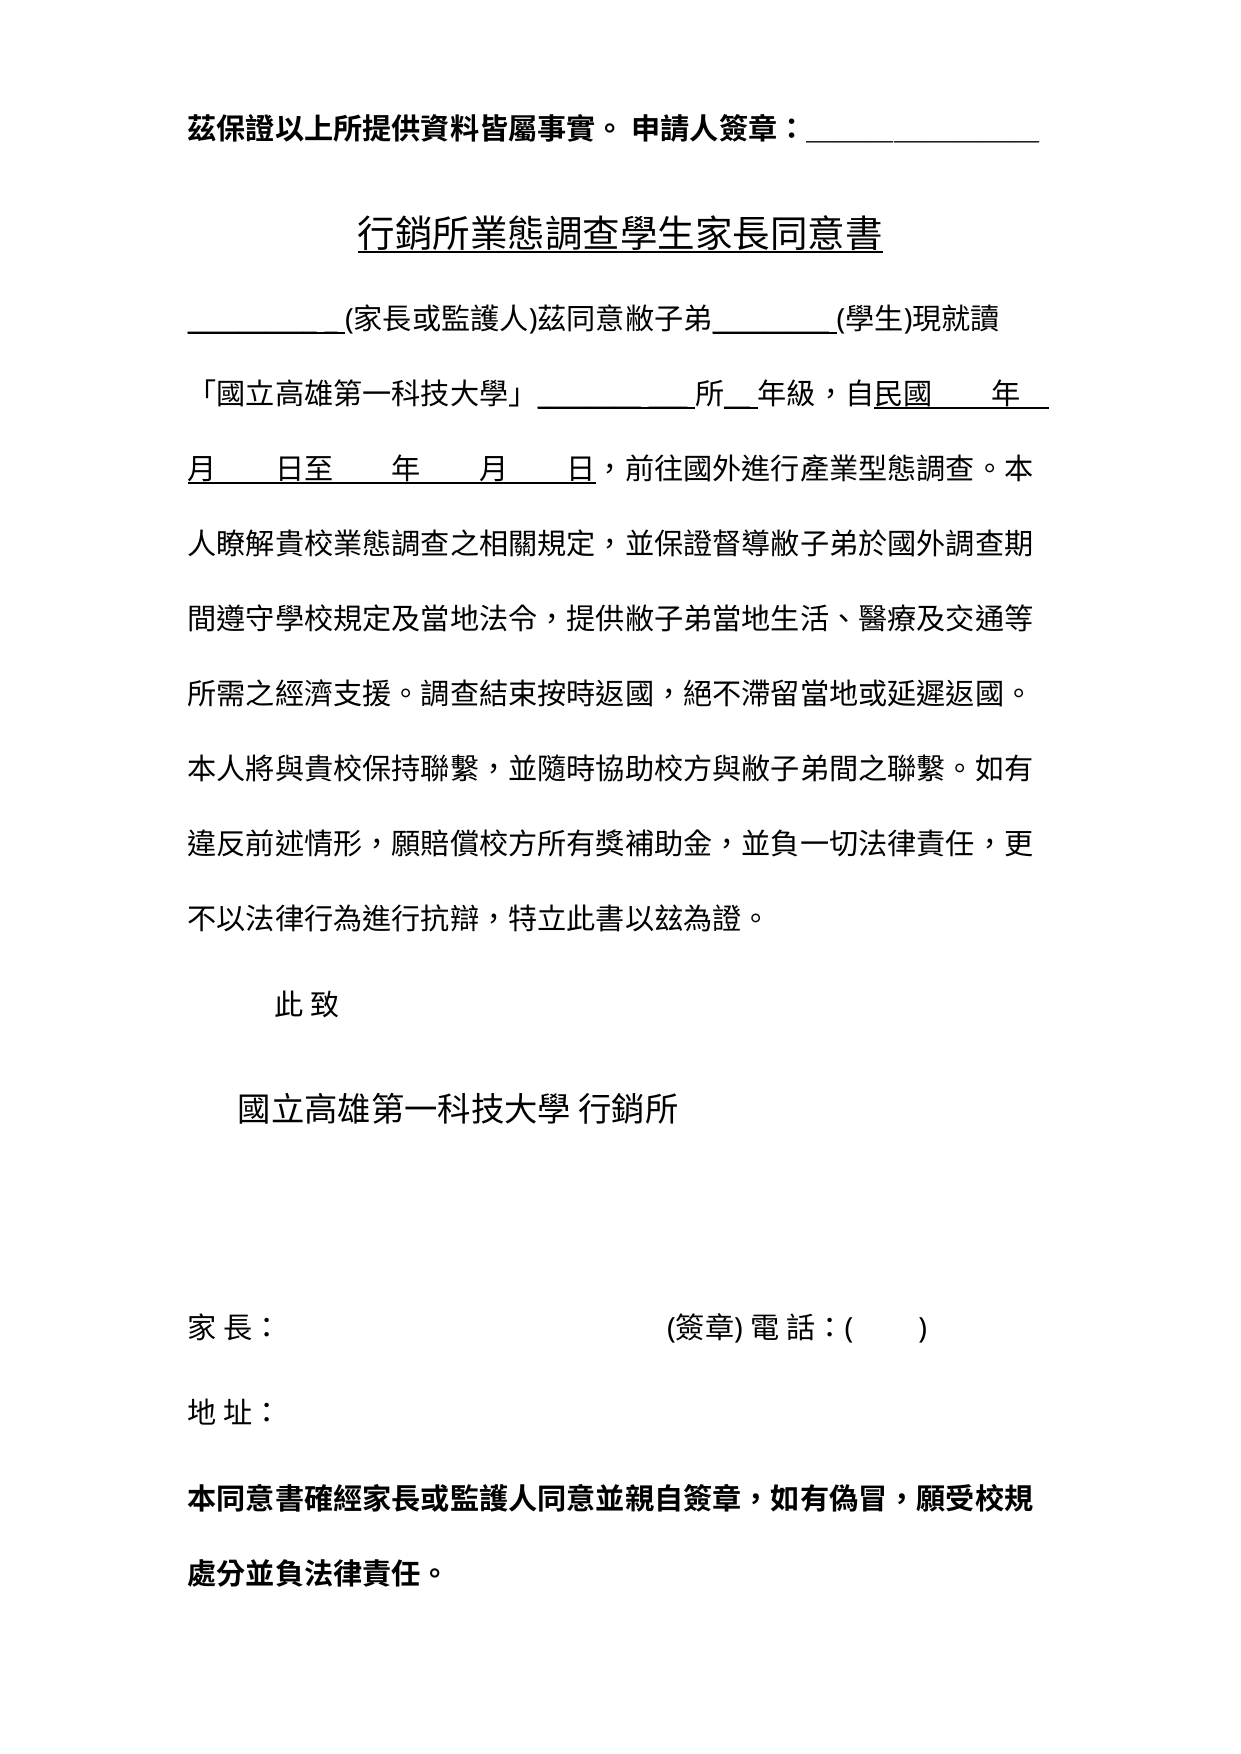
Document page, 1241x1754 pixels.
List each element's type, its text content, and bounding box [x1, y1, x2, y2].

text 此 致 [187, 965, 1053, 1040]
text 國立高雄第一科技大學 行銷所 [187, 1069, 1053, 1144]
text 茲保證以上所提供資料皆屬事實。 申請人簽章：＿＿＿＿＿＿＿＿ [187, 89, 1053, 164]
text 行銷所業態調查學生家長同意書 [187, 194, 1053, 269]
text 家 長： (簽章) 電 話：( ) [187, 1288, 1053, 1363]
text __________ _ (家長或監護人)茲同意敝子弟_________ (學生)現就讀「國立高雄第一科技大學」________ ___ 所__ 年級，自民國 年 月 日至 年 月 日，前往國外進行產業型態調查。本人瞭解貴校業態調查之相關規定，並保證督導敝子弟於國外調查期間遵守學校規定及當地法令，提供敝子弟當地生活、醫療及交通等所需之經濟支援。調查結束按時返國，絕不滯留當地或延遲返國。本人將與貴校保持聯繫，並隨時協助校方與敝子弟間之聯繫。如有違反前述情形，願賠償校方所有獎補助金，並負一切法律責任，更不以法律行為進行抗辯，特立此書以玆為證。 [187, 279, 1053, 954]
text 地 址： [187, 1374, 1053, 1449]
text 本同意書確經家長或監護人同意並親自簽章，如有偽冒，願受校規處分並負法律責任。 [187, 1459, 1053, 1609]
